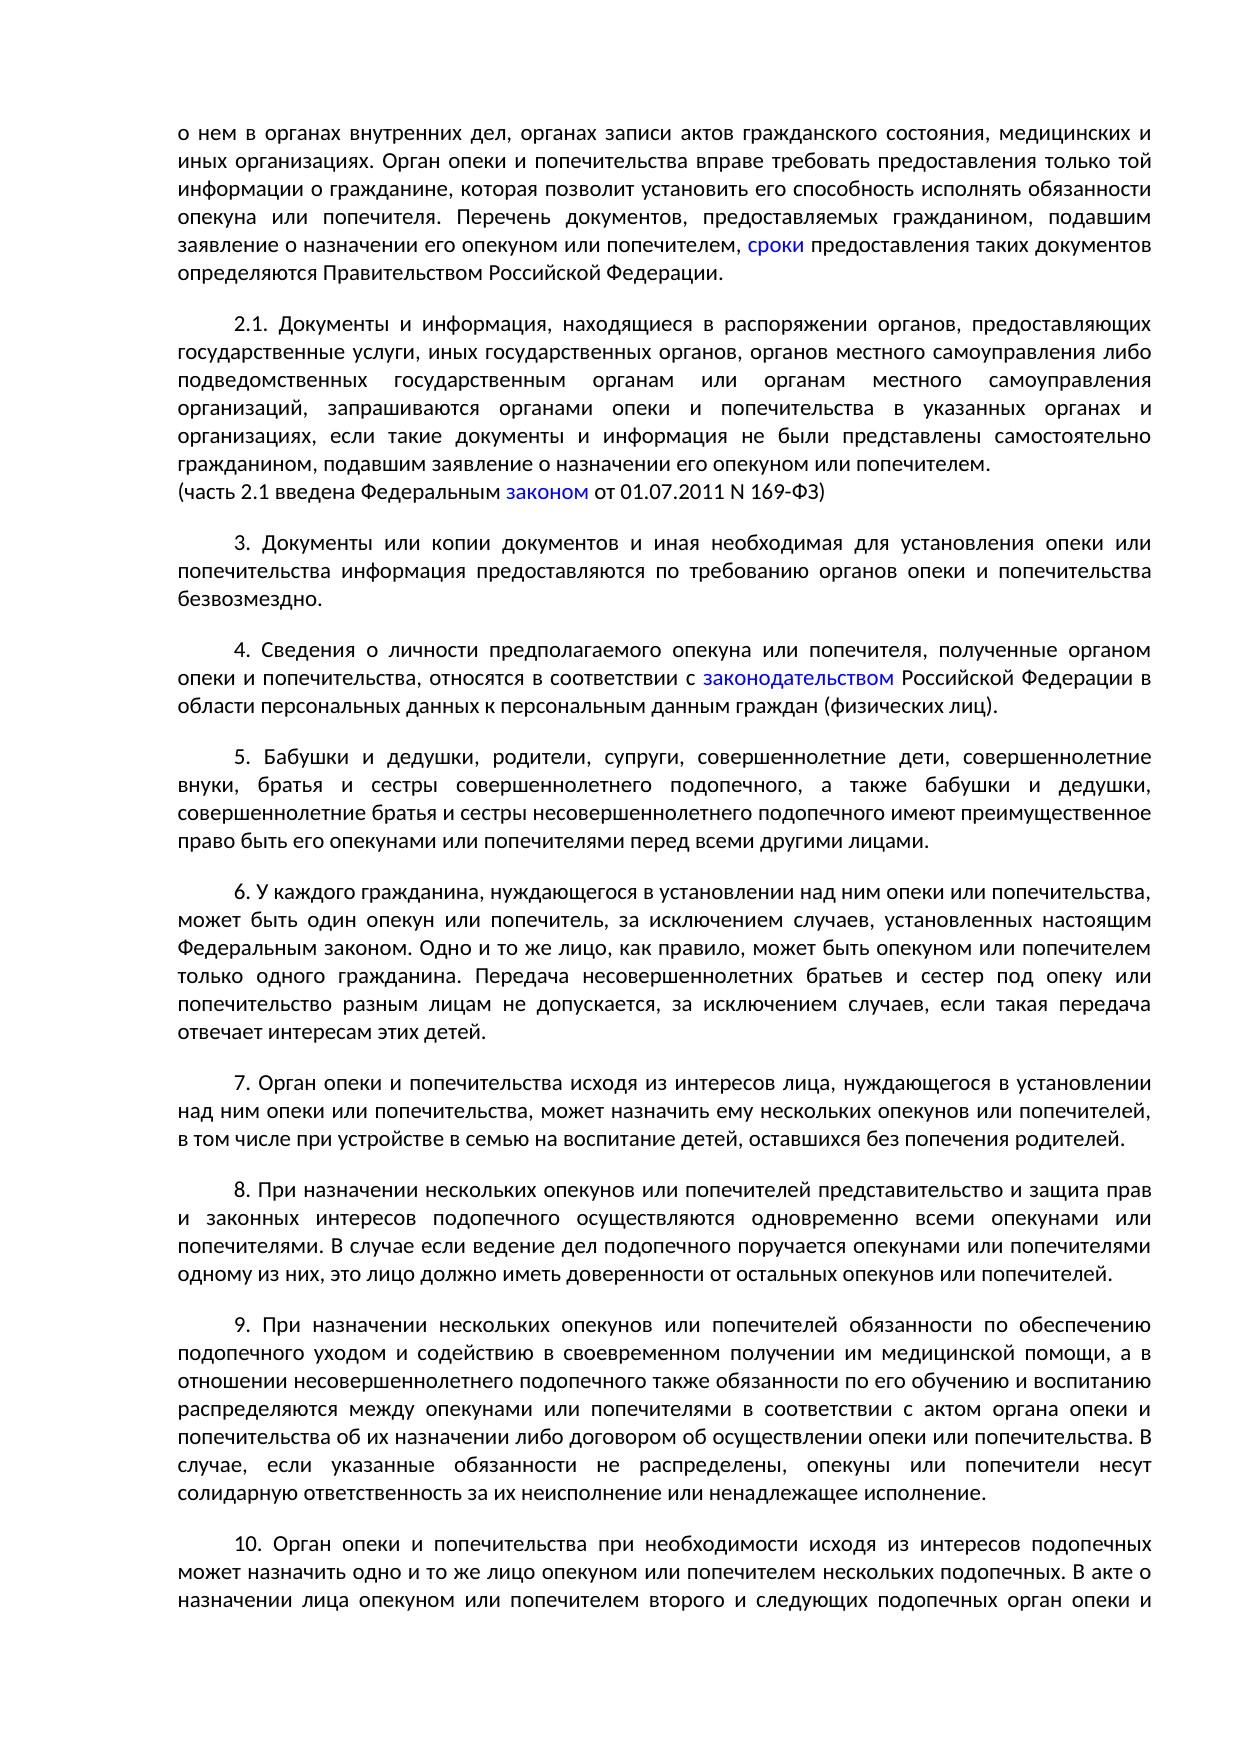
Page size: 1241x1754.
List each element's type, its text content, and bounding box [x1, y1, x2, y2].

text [177, 118, 1152, 286]
text 7. Орган опеки и попечительства исходя из интересов лица, нуждающегося в установлении над ним опеки или попечительства, может назначить ему нескольких опекунов или попечителей, в том числе при устройстве в семью на воспитание детей, оставшихся без попечения родителей. [177, 1068, 1152, 1152]
text 2.1. Документы и информация, находящиеся в распоряжении органов, предоставляющих государственные услуги, иных государственных органов, органов местного самоуправления либо подведомственных государственным органам или органам местного самоуправления организаций, запрашиваются органами опеки и попечительства в указанных органах и организациях, если такие документы и информация не были представлены самостоятельно гражданином, подавшим заявление о назначении его опекуном или попечителем. [177, 309, 1152, 477]
text 3. Документы или копии документов и иная необходимая для установления опеки или попечительства информация предоставляются по требованию органов опеки и попечительства безвозмездно. [177, 528, 1152, 612]
text (часть 2.1 введена Федеральным законом от 01.07.2011 N 169-ФЗ) [177, 477, 1152, 505]
text 8. При назначении нескольких опекунов или попечителей представительство и защита прав и законных интересов подопечного осуществляются одновременно всеми опекунами или попечителями. В случае если ведение дел подопечного поручается опекунами или попечителями одному из них, это лицо должно иметь доверенности от остальных опекунов или попечителей. [177, 1175, 1152, 1287]
text 6. У каждого гражданина, нуждающегося в установлении над ним опеки или попечительства, может быть один опекун или попечитель, за исключением случаев, установленных настоящим Федеральным законом. Одно и то же лицо, как правило, может быть опекуном или попечителем только одного гражданина. Передача несовершеннолетних братьев и сестер под опеку или попечительство разным лицам не допускается, за исключением случаев, если такая передача отвечает интересам этих детей. [177, 877, 1152, 1045]
text 9. При назначении нескольких опекунов или попечителей обязанности по обеспечению подопечного уходом и содействию в своевременном получении им медицинской помощи, а в отношении несовершеннолетнего подопечного также обязанности по его обучению и воспитанию распределяются между опекунами или попечителями в соответствии с актом органа опеки и попечительства об их назначении либо договором об осуществлении опеки или попечительства. В случае, если указанные обязанности не распределены, опекуны или попечители несут солидарную ответственность за их неисполнение или ненадлежащее исполнение. [177, 1310, 1152, 1506]
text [177, 1529, 1152, 1613]
text 4. Сведения о личности предполагаемого опекуна или попечителя, полученные органом опеки и попечительства, относятся в соответствии с законодательством Российской Федерации в области персональных данных к персональным данным граждан (физических лиц). [177, 635, 1152, 719]
text 5. Бабушки и дедушки, родители, супруги, совершеннолетние дети, совершеннолетние внуки, братья и сестры совершеннолетнего подопечного, а также бабушки и дедушки, совершеннолетние братья и сестры несовершеннолетнего подопечного имеют преимущественное право быть его опекунами или попечителями перед всеми другими лицами. [177, 742, 1152, 854]
